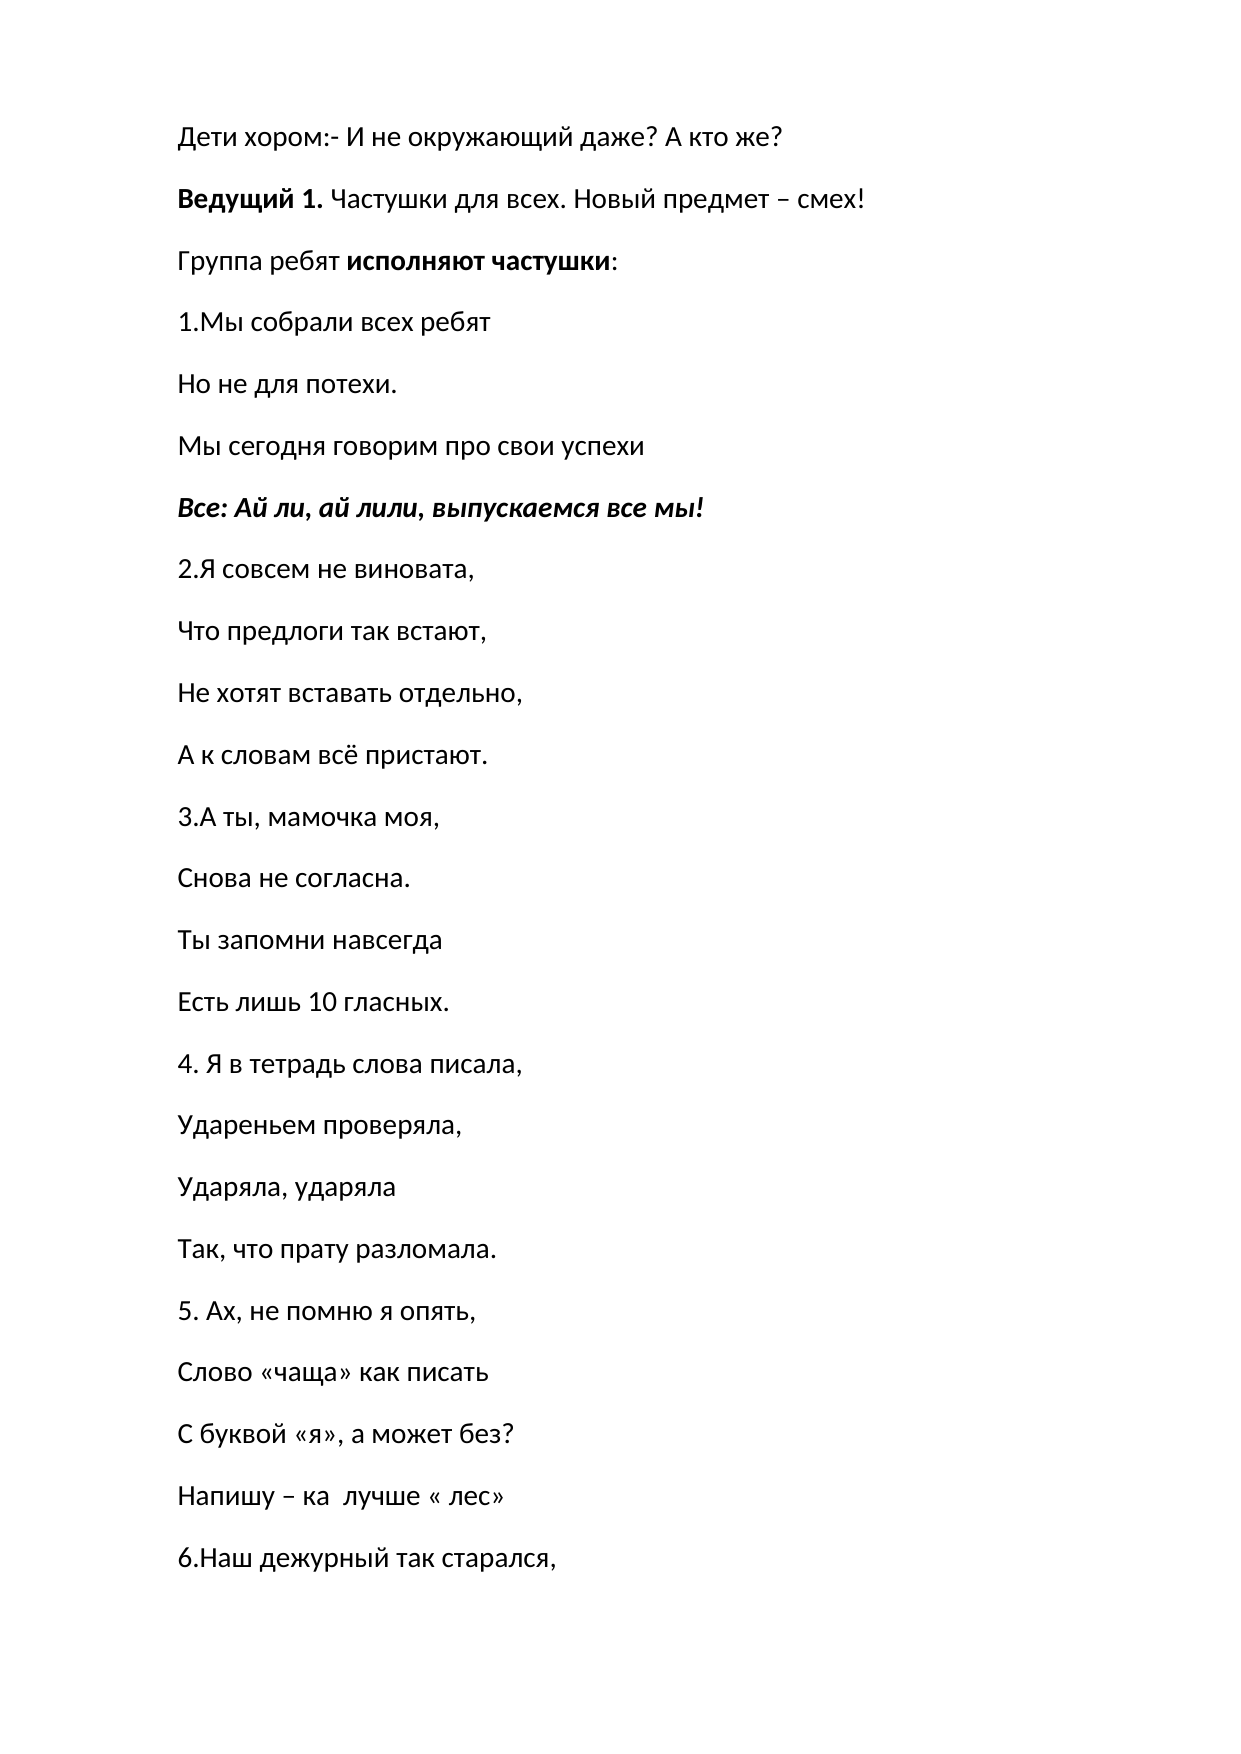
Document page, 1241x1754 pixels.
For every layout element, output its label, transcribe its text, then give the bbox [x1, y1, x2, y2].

text Напишу – ка лучше « лес» [177, 1477, 1152, 1513]
text С буквой «я», а может без? [177, 1415, 1152, 1451]
text Так, что прату разломала. [177, 1230, 1152, 1266]
text Что предлоги так встают, [177, 612, 1152, 648]
text Мы сегодня говорим про свои успехи [177, 427, 1152, 463]
text Группа ребят исполняют частушки: [177, 242, 1152, 277]
text Дети хором:- И не окружающий даже? А кто же? [177, 118, 1152, 154]
text А к словам всё пристают. [177, 736, 1152, 771]
text Снова не согласна. [177, 859, 1152, 895]
text Есть лишь 10 гласных. [177, 983, 1152, 1018]
text Ты запомни навсегда [177, 921, 1152, 957]
text Удареньем проверяла, [177, 1106, 1152, 1142]
text Слово «чаща» как писать [177, 1353, 1152, 1389]
text Ударяла, ударяла [177, 1168, 1152, 1204]
text 6.Наш дежурный так старался, [177, 1539, 1152, 1574]
text 2.Я совсем не виновата, [177, 551, 1152, 586]
text Все: Ай ли, ай лили, выпускаемся все мы! [177, 489, 1152, 524]
text 1.Мы собрали всех ребят [177, 303, 1152, 339]
text Не хотят вставать отдельно, [177, 674, 1152, 710]
text Но не для потехи. [177, 365, 1152, 401]
text 3.А ты, мамочка моя, [177, 798, 1152, 833]
text 4. Я в тетрадь слова писала, [177, 1045, 1152, 1080]
text Ведущий 1. Частушки для всех. Новый предмет – смех! [177, 180, 1152, 216]
text 5. Ах, не помню я опять, [177, 1292, 1152, 1327]
